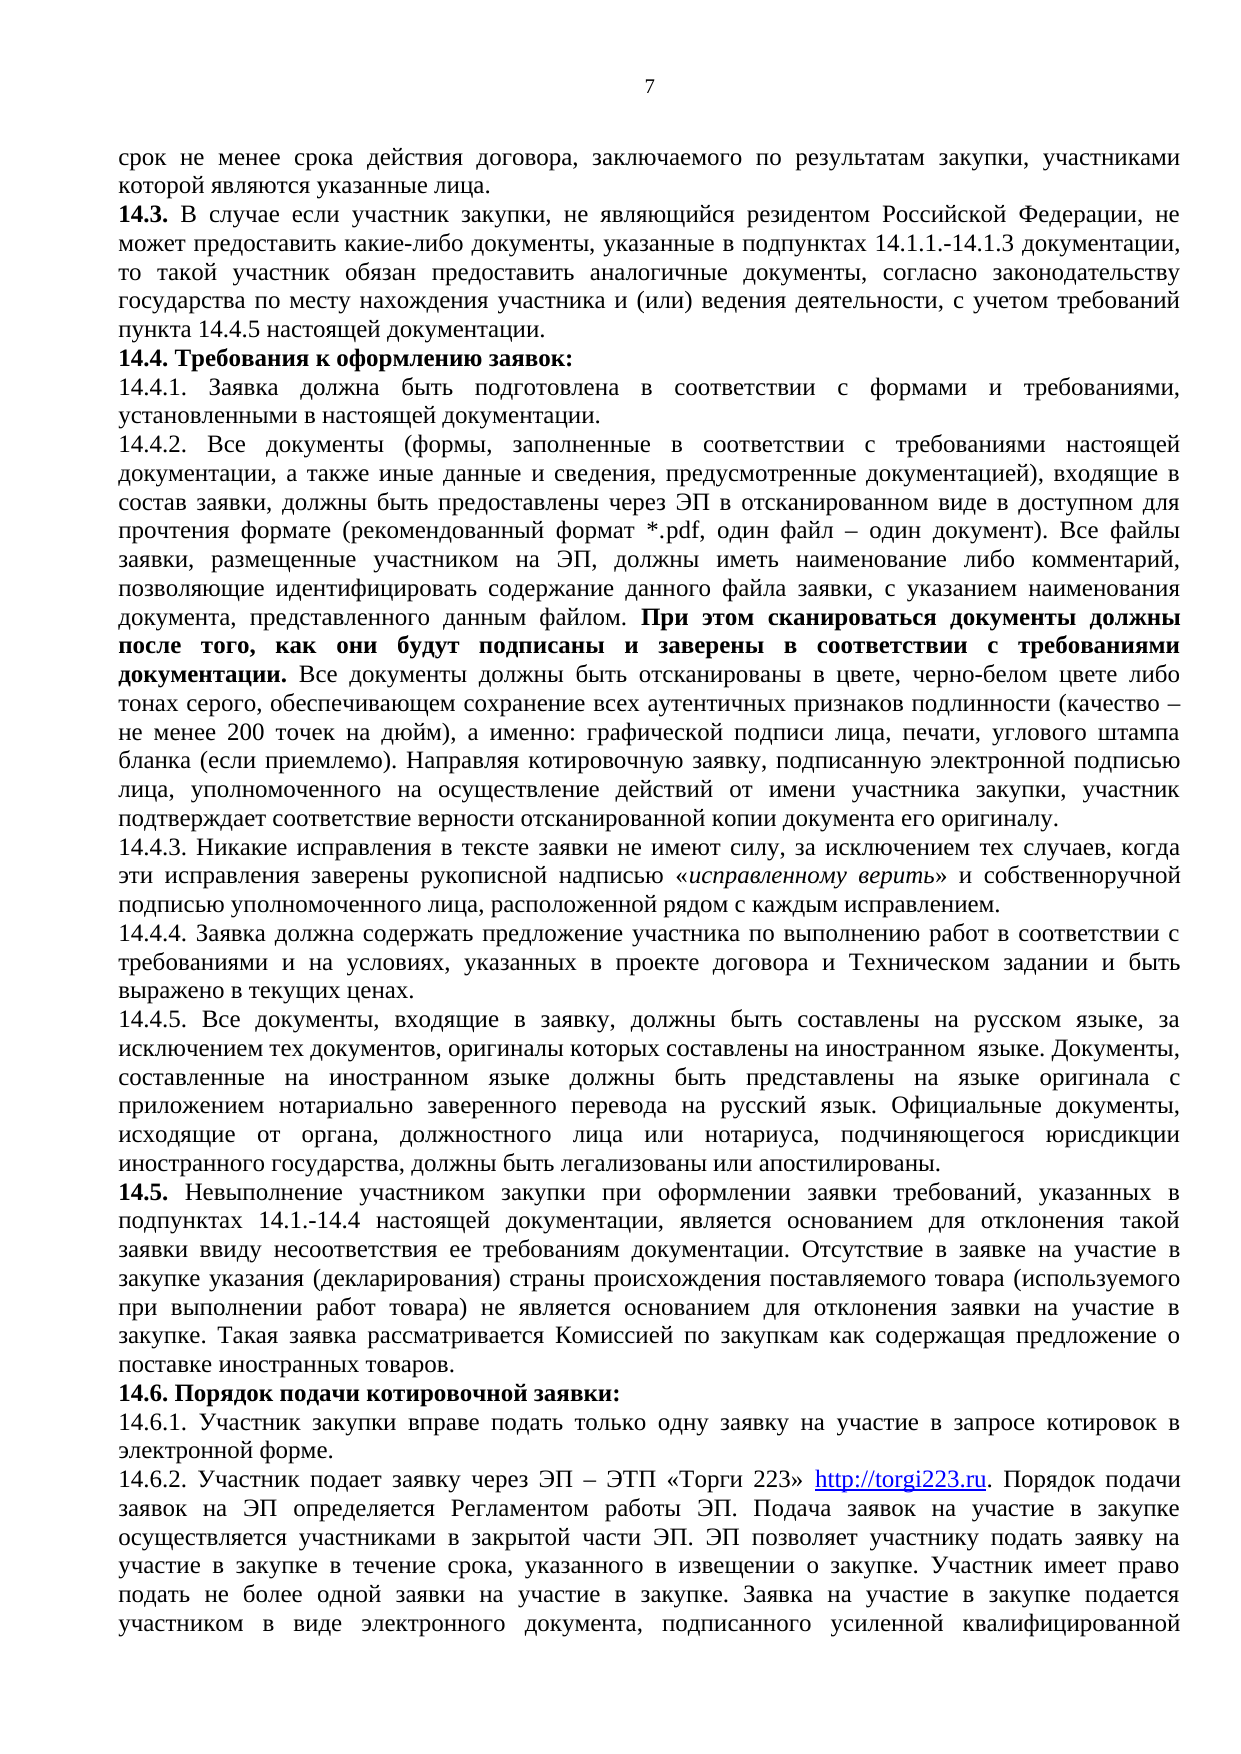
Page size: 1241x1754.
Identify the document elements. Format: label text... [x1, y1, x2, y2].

text 14.4.3. Никакие исправления в тексте заявки не имеют силу, за исключением тех случаев, когда эти исправления заверены рукописной надписью «исправленному верить» и собственноручной подписью уполномоченного лица, расположенной рядом с каждым исправлением. [118, 832, 1181, 918]
text 14.3. В случае если участник закупки, не являющийся резидентом Российской Федерации, не может предоставить какие-либо документы, указанные в подпунктах 14.1.1.-14.1.3 документации, то такой участник обязан предоставить аналогичные документы, согласно законодательству государства по месту нахождения участника и (или) ведения деятельности, с учетом требований пункта 14.4.5 настоящей документации. [118, 199, 1181, 343]
text 14.4.5. Все документы, входящие в заявку, должны быть составлены на русском языке, за исключением тех документов, оригиналы которых составлены на иностранном языке. Документы, составленные на иностранном языке должны быть представлены на языке оригинала с приложением нотариально заверенного перевода на русский язык. Официальные документы, исходящие от органа, должностного лица или нотариуса, подчиняющегося юрисдикции иностранного государства, должны быть легализованы или апостилированы. [118, 1004, 1181, 1177]
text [118, 1464, 1181, 1637]
text 14.6.1. Участник закупки вправе подать только одну заявку на участие в запросе котировок в электронной форме. [118, 1407, 1181, 1464]
text 14.4. Требования к оформлению заявок: [118, 343, 1181, 372]
text 14.4.2. Все документы (формы, заполненные в соответствии с требованиями настоящей документации, а также иные данные и сведения, предусмотренные документацией), входящие в состав заявки, должны быть предоставлены через ЭП в отсканированном виде в доступном для прочтения формате (рекомендованный формат *.pdf, один файл – один документ). Все файлы заявки, размещенные участником на ЭП, должны иметь наименование либо комментарий, позволяющие идентифицировать содержание данного файла заявки, с указанием наименования документа, представленного данным файлом. При этом сканироваться документы должны после того, как они будут подписаны и заверены в соответствии с требованиями документации. Все документы должны быть отсканированы в цвете, черно-белом цвете либо тонах серого, обеспечивающем сохранение всех аутентичных признаков подлинности (качество – не менее 200 точек на дюйм), а именно: графической подписи лица, печати, углового штампа бланка (если приемлемо). Направляя котировочную заявку, подписанную электронной подписью лица, уполномоченного на осуществление действий от имени участника закупки, участник подтверждает соответствие верности отсканированной копии документа его оригиналу. [118, 429, 1181, 832]
text 14.5. Невыполнение участником закупки при оформлении заявки требований, указанных в подпунктах 14.1.-14.4 настоящей документации, является основанием для отклонения такой заявки ввиду несоответствия ее требованиям документации. Отсутствие в заявке на участие в закупке указания (декларирования) страны происхождения поставляемого товара (используемого при выполнении работ товара) не является основанием для отклонения заявки на участие в закупке. Такая заявка рассматривается Комиссией по закупкам как содержащая предложение о поставке иностранных товаров. [118, 1177, 1181, 1378]
text 14.4.1. Заявка должна быть подготовлена в соответствии с формами и требованиями, установленными в настоящей документации. [118, 372, 1181, 429]
text 14.6. Порядок подачи котировочной заявки: [118, 1378, 1181, 1407]
text 14.4.4. Заявка должна содержать предложение участника по выполнению работ в соответствии с требованиями и на условиях, указанных в проекте договора и Техническом задании и быть выражено в текущих ценах. [118, 918, 1181, 1004]
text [118, 142, 1181, 199]
